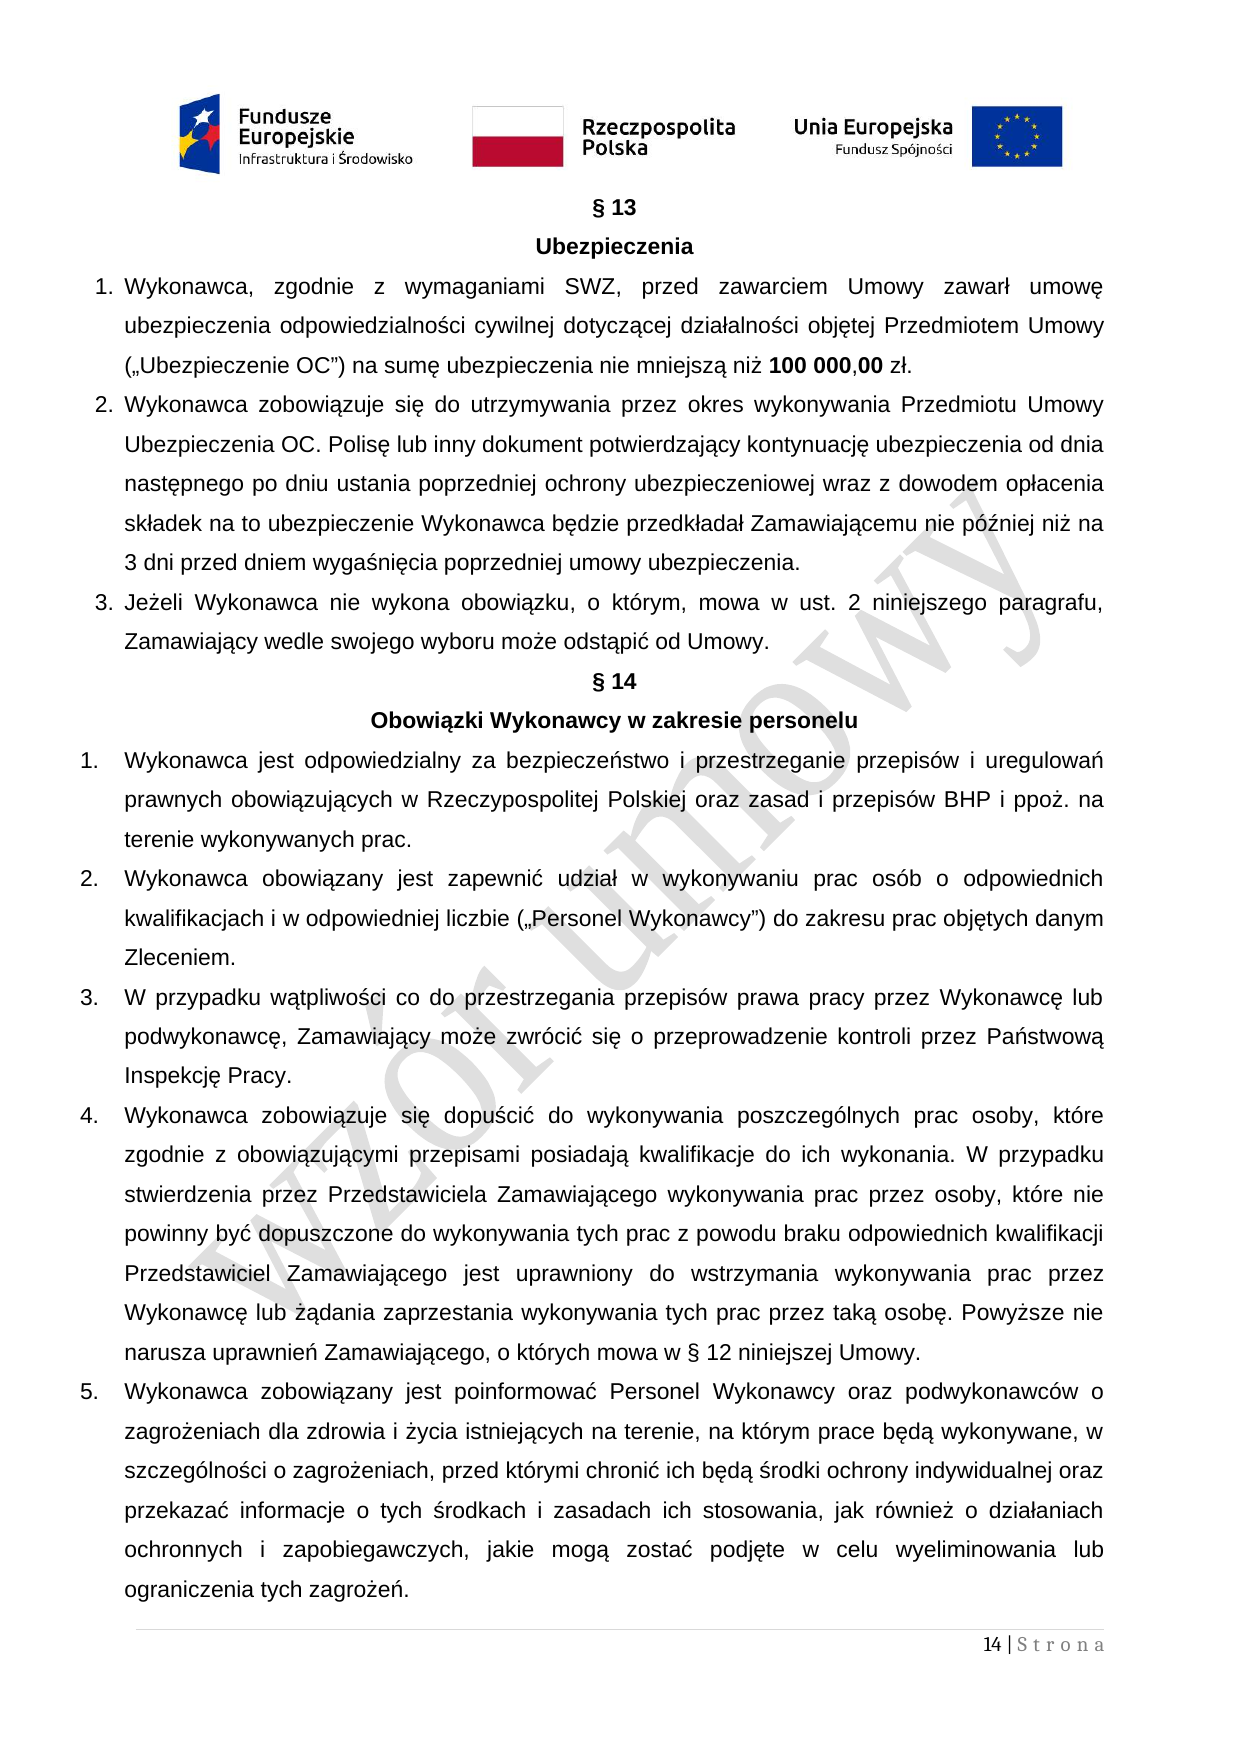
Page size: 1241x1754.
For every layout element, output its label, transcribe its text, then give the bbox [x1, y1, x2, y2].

list W przypadku wątpliwości co do przestrzegania przepisów prawa pracy przez Wykonawcę lub podwykonawcę, Zamawiający może zwrócić się o przeprowadzenie kontroli przez Państwową Inspekcję Pracy. [80, 983, 1104, 1089]
text Obowiązki Wykonawcy w zakresie personelu [124, 707, 1104, 733]
text § 13 [124, 194, 1104, 220]
picture [159, 73, 1082, 194]
list Wykonawca zobowiązuje się dopuścić do wykonywania poszczególnych prac osoby, które zgodnie z obowiązującymi przepisami posiadają kwalifikacje do ich wykonania. W przypadku stwierdzenia przez Przedstawiciela Zamawiającego wykonywania prac przez osoby, które nie powinny być dopuszczone do wykonywania tych prac z powodu braku odpowiednich kwalifikacji Przedstawiciel Zamawiającego jest uprawniony do wstrzymania wykonywania prac przez Wykonawcę lub żądania zaprzestania wykonywania tych prac przez taką osobę. Powyższe nie narusza uprawnień Zamawiającego, o których mowa w § 12 niniejszej Umowy. [80, 1102, 1104, 1365]
list Wykonawca zobowiązany jest poinformować Personel Wykonawcy oraz podwykonawców o zagrożeniach dla zdrowia i życia istniejących na terenie, na którym prace będą wykonywane, w szczególności o zagrożeniach, przed którymi chronić ich będą środki ochrony indywidualnej oraz przekazać informacje o tych środkach i zasadach ich stosowania, jak również o działaniach ochronnych i zapobiegawczych, jakie mogą zostać podjęte w celu wyeliminowania lub ograniczenia tych zagrożeń. [80, 1378, 1104, 1602]
text § 14 [124, 668, 1104, 694]
list Wykonawca obowiązany jest zapewnić udział w wykonywaniu prac osób o odpowiednich kwalifikacjach i w odpowiedniej liczbie („Personel Wykonawcy”) do zakresu prac objętych danym Zleceniem. [80, 865, 1104, 970]
list Wykonawca, zgodnie z wymaganiami SWZ, przed zawarciem Umowy zawarł umowę ubezpieczenia odpowiedzialności cywilnej dotyczącej działalności objętej Przedmiotem Umowy („Ubezpieczenie OC”) na sumę ubezpieczenia nie mniejszą niż 100 000,00 zł. [94, 273, 1104, 378]
list Wykonawca jest odpowiedzialny za bezpieczeństwo i przestrzeganie przepisów i uregulowań prawnych obowiązujących w Rzeczypospolitej Polskiej oraz zasad i przepisów BHP i ppoż. na terenie wykonywanych prac. [80, 747, 1104, 852]
list Jeżeli Wykonawca nie wykona obowiązku, o którym, mowa w ust. 2 niniejszego paragrafu, Zamawiający wedle swojego wyboru może odstąpić od Umowy. [94, 589, 1104, 654]
text Ubezpieczenia [124, 233, 1104, 260]
list Wykonawca zobowiązuje się do utrzymywania przez okres wykonywania Przedmiotu Umowy Ubezpieczenia OC. Polisę lub inny dokument potwierdzający kontynuację ubezpieczenia od dnia następnego po dniu ustania poprzedniej ochrony ubezpieczeniowej wraz z dowodem opłacenia składek na to ubezpieczenie Wykonawca będzie przedkładał Zamawiającemu nie później niż na 3 dni przed dniem wygaśnięcia poprzedniej umowy ubezpieczenia. [94, 391, 1104, 576]
